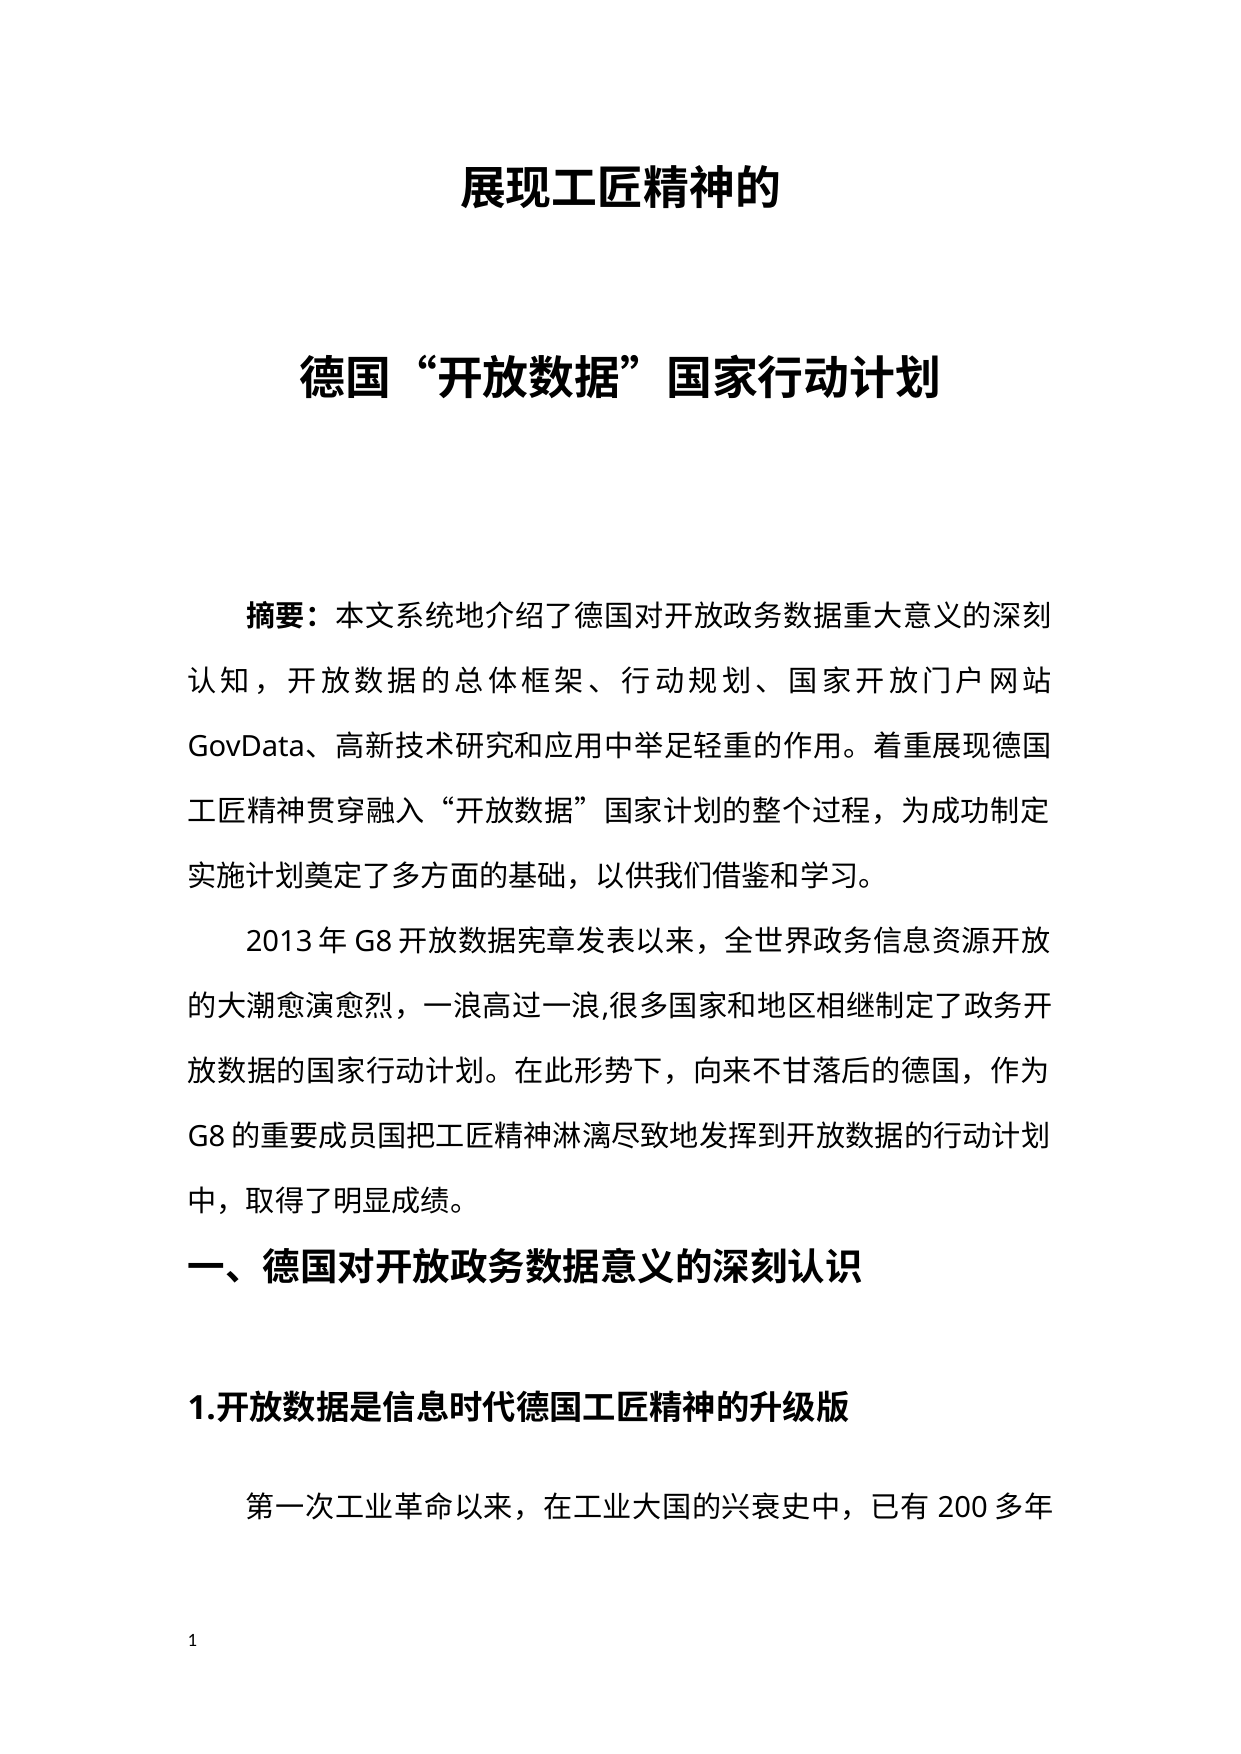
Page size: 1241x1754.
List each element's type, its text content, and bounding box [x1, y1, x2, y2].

subtitle 德国对开放政务数据意义的深刻认识 [187, 1231, 1053, 1296]
text 2013年G8开放数据宪章发表以来，全世界政务信息资源开放的大潮愈演愈烈，一浪高过一浪,很多国家和地区相继制定了政务开放数据的国家行动计划。在此形势下，向来不甘落后的德国，作为G8的重要成员国把工匠精神淋漓尽致地发挥到开放数据的行动计划中，取得了明显成绩。 [187, 906, 1053, 1231]
subtitle 1.开放数据是信息时代德国工匠精神的升级版 [187, 1372, 1053, 1437]
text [187, 1472, 1053, 1537]
subtitle 德国“开放数据”国家行动计划 [187, 326, 1053, 424]
subtitle 展现工匠精神的 [187, 136, 1053, 233]
text 摘要：本文系统地介绍了德国对开放政务数据重大意义的深刻认知，开放数据的总体框架、行动规划、国家开放门户网站GovData、高新技术研究和应用中举足轻重的作用。着重展现德国工匠精神贯穿融入“开放数据”国家计划的整个过程，为成功制定实施计划奠定了多方面的基础，以供我们借鉴和学习。 [187, 581, 1053, 906]
